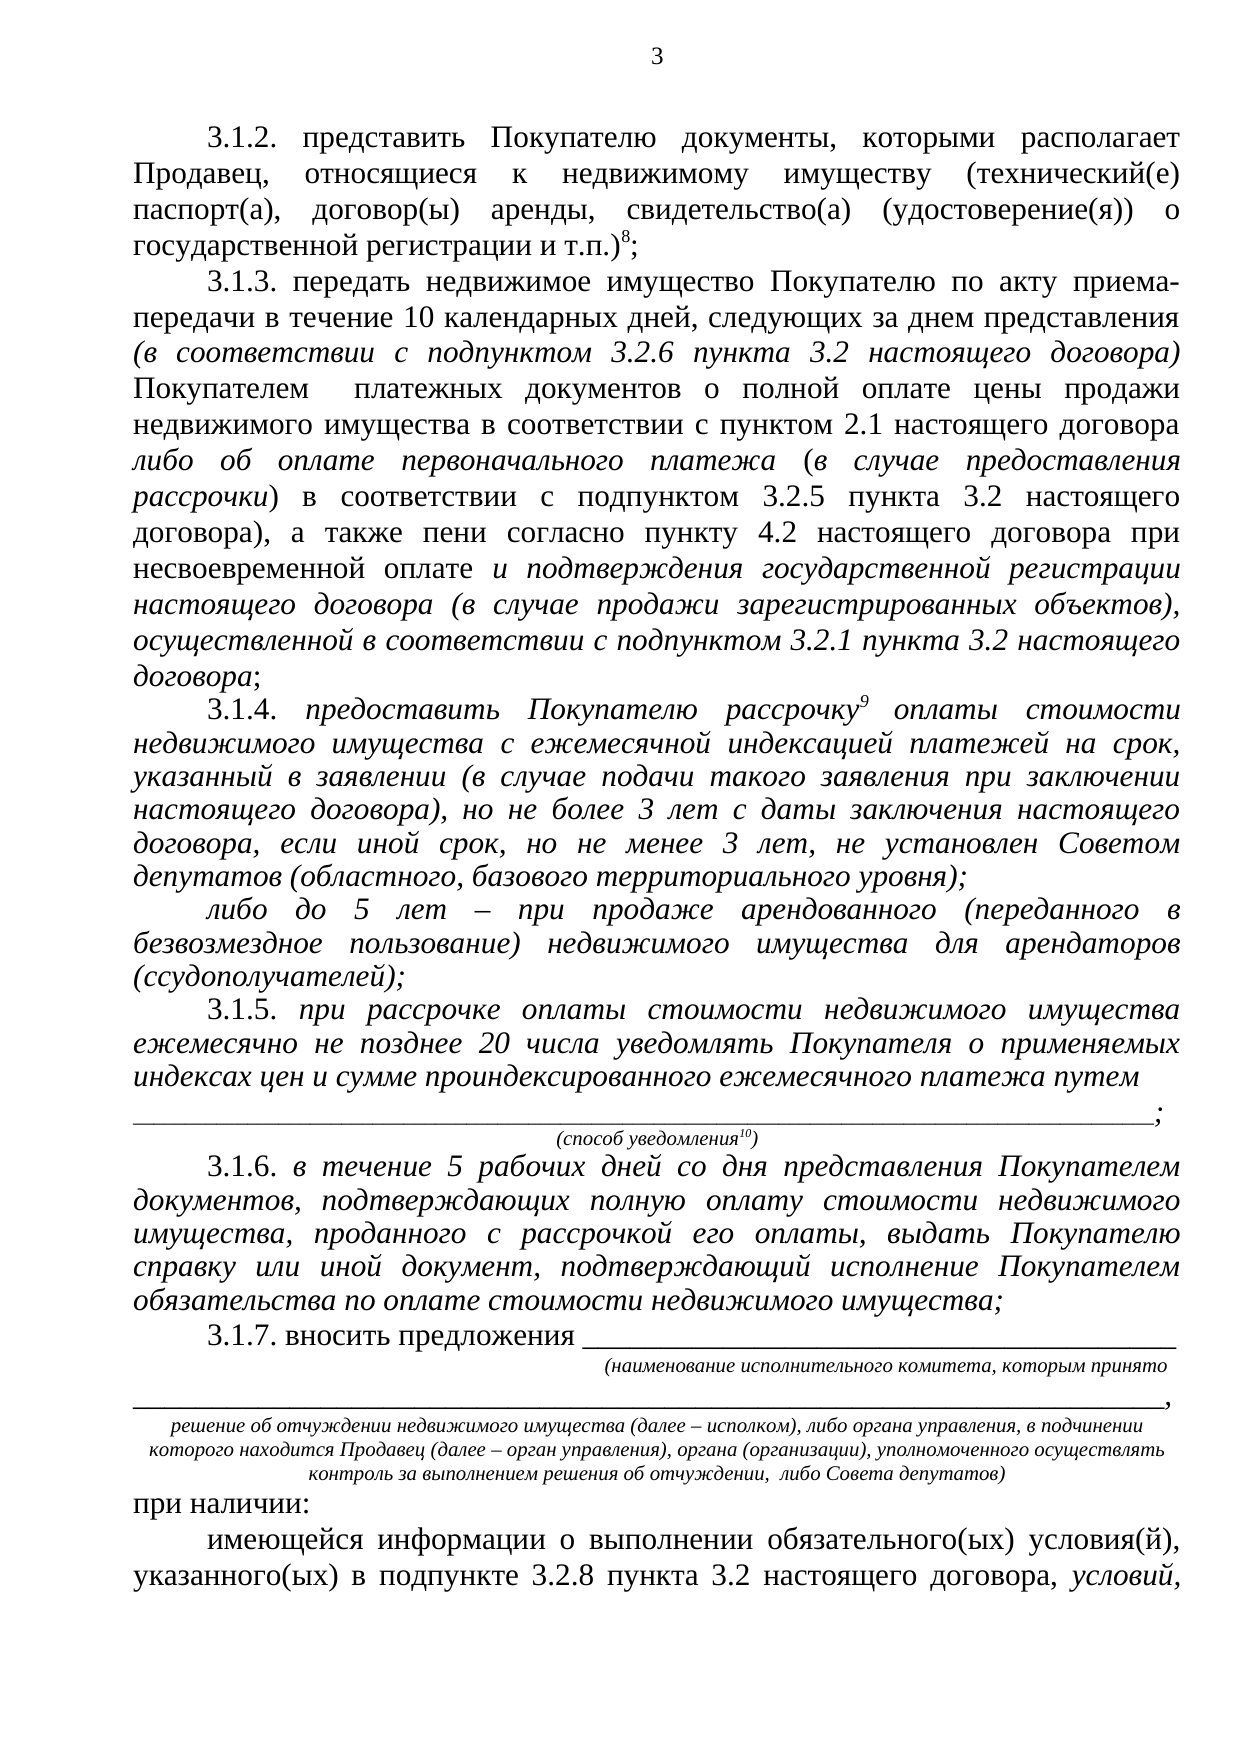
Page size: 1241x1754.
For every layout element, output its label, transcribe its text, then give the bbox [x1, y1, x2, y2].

text 3.1.4. предоставить Покупателю рассрочку9 оплаты стоимости недвижимого имущества с ежемесячной индексацией платежей на срок, указанный в заявлении (в случае подачи такого заявления при заключении настоящего договора), но не более 3 лет с даты заключения настоящего договора, если иной срок, но не менее 3 лет, не установлен Советом депутатов (областного, базового территориального уровня); [133, 693, 1181, 893]
text 3.1.3. передать недвижимое имущество Покупателю по акту приема-передачи в течение 10 календарных дней, следующих за днем представления (в соответствии с подпунктом 3.2.6 пункта 3.2 настоящего договора) Покупателем платежных документов о полной оплате цены продажи недвижимого имущества в соответствии с пунктом 2.1 настоящего договора либо об оплате первоначального платежа (в случае предоставления рассрочки) в соответствии с подпунктом 3.2.5 пункта 3.2 настоящего договора), а также пени согласно пункту 4.2 настоящего договора при несвоевременной оплате и подтверждения государственной регистрации настоящего договора (в случае продажи зарегистрированных объектов), осуществленной в соответствии с подпунктом 3.2.1 пункта 3.2 настоящего договора; [133, 262, 1181, 693]
text при наличии: [133, 1485, 1181, 1521]
text (способ уведомления10) [133, 1129, 1181, 1150]
text __________________________________________________________________, [133, 1377, 1181, 1412]
text 3.1.5. при рассрочке оплаты стоимости недвижимого имущества ежемесячно не позднее 20 числа уведомлять Покупателя о применяемых индексах цен и сумме проиндексированного ежемесячного платежа путем [133, 993, 1181, 1093]
text 3.1.6. в течение 5 рабочих дней со дня представления Покупателем документов, подтверждающих полную оплату стоимости недвижимого имущества, проданного с рассрочкой его оплаты, выдать Покупателю справку или иной документ, подтверждающий исполнение Покупателем обязательства по оплате стоимости недвижимого имущества; [133, 1150, 1181, 1317]
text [133, 1521, 1181, 1592]
text 3.1.2. представить Покупателю документы, которыми располагает Продавец, относящиеся к недвижимому имуществу (технический(е) паспорт(а), договор(ы) аренды, свидетельство(а) (удостоверение(я)) о государственной регистрации и т.п.)8; [133, 118, 1181, 262]
text которого находится Продавец (далее – орган управления), органа (организации), уполномоченного осуществлять [133, 1437, 1181, 1461]
text либо до 5 лет – при продаже арендованного (переданного в безвозмездное пользование) недвижимого имущества для арендаторов (ссудополучателей); [133, 893, 1181, 993]
text контроль за выполнением решения об отчуждении, либо Совета депутатов) [133, 1461, 1181, 1485]
text __________________________________________________________________________________________________; [133, 1093, 1181, 1129]
text решение об отчуждении недвижимого имущества (далее – исполком), либо органа управления, в подчинении [133, 1412, 1181, 1437]
text (наименование исполнительного комитета, которым принято [591, 1352, 1181, 1377]
text 3.1.7. вносить предложения ______________________________________ [133, 1317, 1181, 1352]
